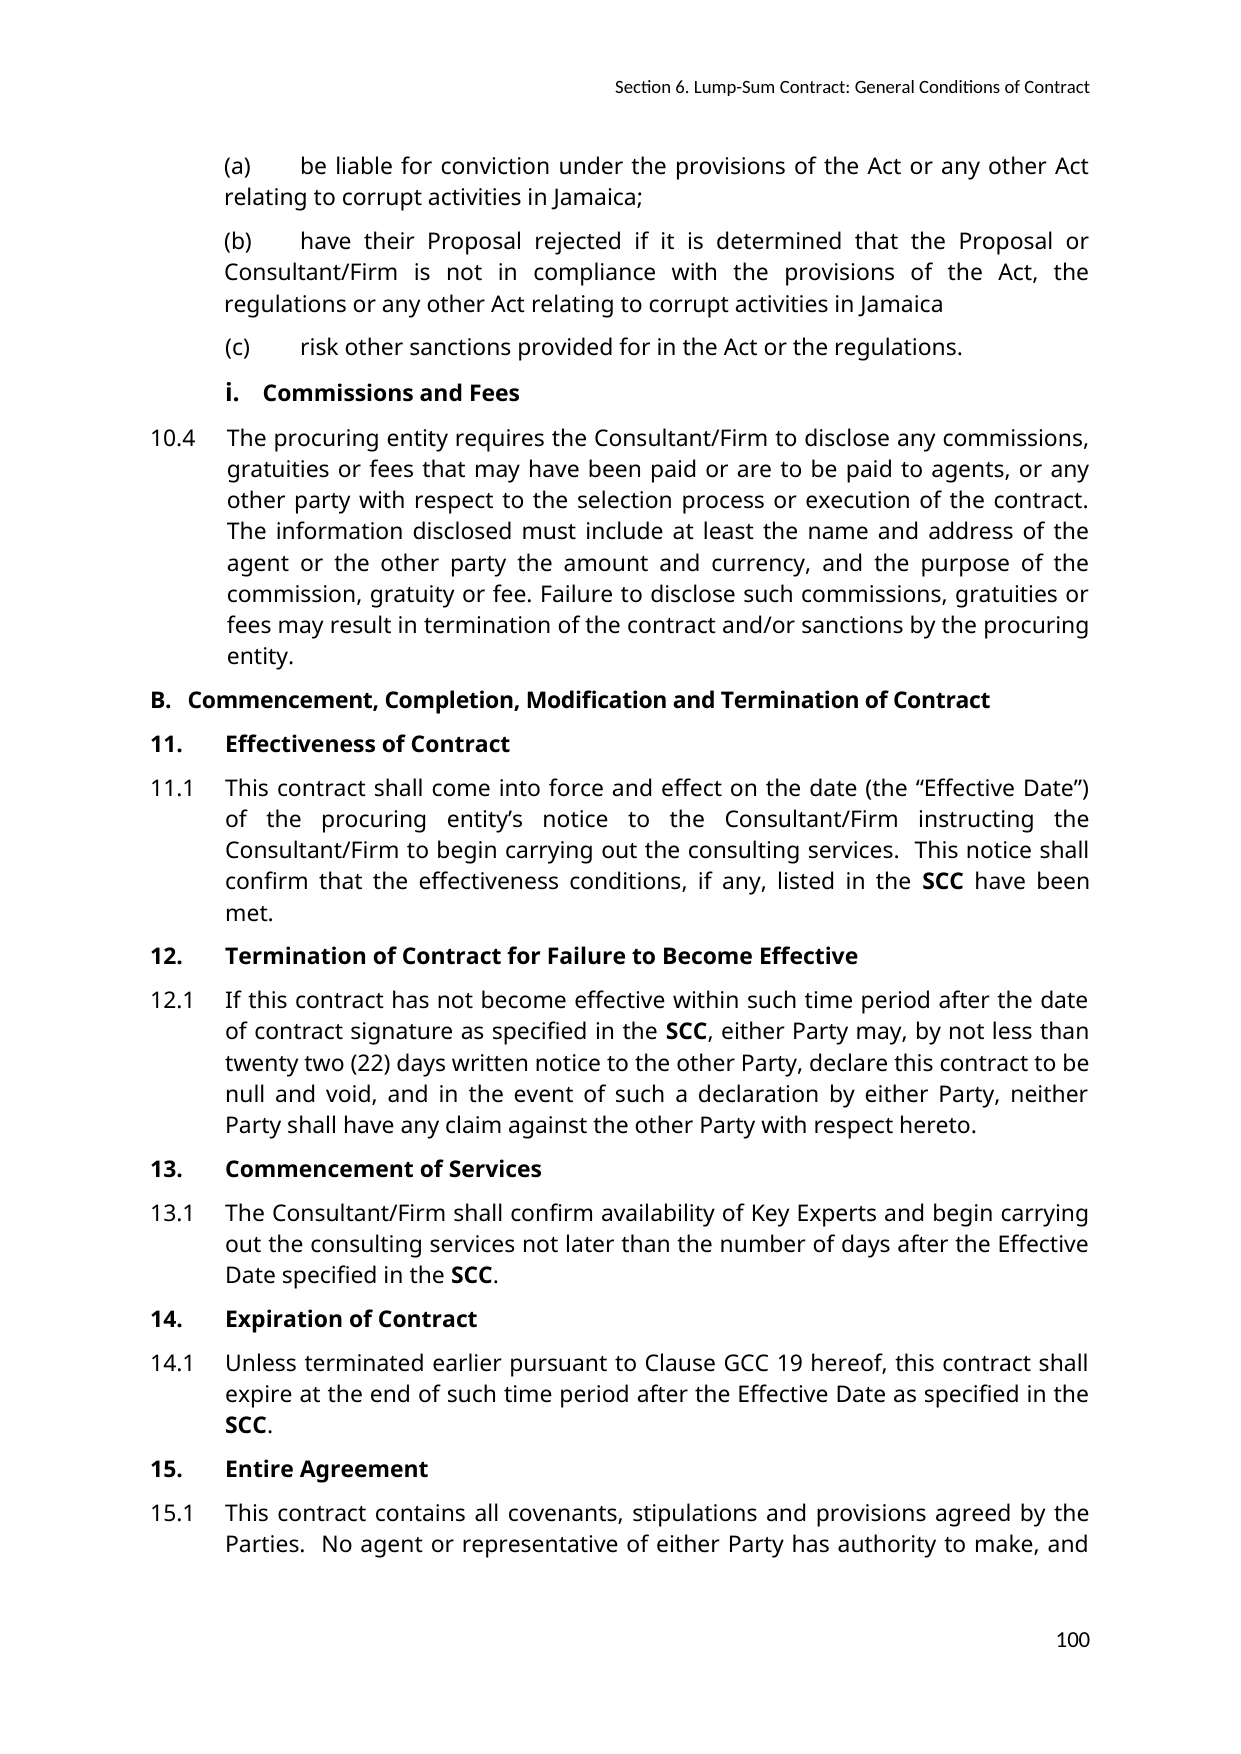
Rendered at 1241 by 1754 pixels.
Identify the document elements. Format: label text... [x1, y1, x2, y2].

list Commissions and Fees [225, 375, 1090, 409]
text (a) be liable for conviction under the provisions of the Act or any other Act relating to corrupt activities in Jamaica; [224, 150, 1090, 212]
list The procuring entity requires the Consultant/Firm to disclose any commissions, gratuities or fees that may have been paid or are to be paid to agents, or any other party with respect to the selection process or execution of the contract. The information disclosed must include at least the name and address of the agent or the other party the amount and currency, and the purpose of the commission, gratuity or fee. Failure to disclose such commissions, gratuities or fees may result in termination of the contract and/or sanctions by the procuring entity. [150, 422, 1090, 672]
list Entire Agreement [150, 1453, 1090, 1484]
list Effectiveness of Contract [150, 728, 1090, 759]
list Commencement, Completion, Modification and Termination of Contract [150, 684, 1090, 715]
list Commencement of Services [150, 1153, 1090, 1184]
list This contract shall come into force and effect on the date (the “Effective Date”) of the procuring entity’s notice to the Consultant/Firm instructing the Consultant/Firm to begin carrying out the consulting services. This notice shall confirm that the effectiveness conditions, if any, listed in the SCC have been met. [150, 772, 1090, 928]
text (b) have their Proposal rejected if it is determined that the Proposal or Consultant/Firm is not in compliance with the provisions of the Act, the regulations or any other Act relating to corrupt activities in Jamaica [224, 225, 1090, 319]
list Unless terminated earlier pursuant to Clause GCC 19 hereof, this contract shall expire at the end of such time period after the Effective Date as specified in the SCC. [150, 1347, 1090, 1440]
list The Consultant/Firm shall confirm availability of Key Experts and begin carrying out the consulting services not later than the number of days after the Effective Date specified in the SCC. [150, 1197, 1090, 1290]
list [150, 1497, 1090, 1559]
text (c) risk other sanctions provided for in the Act or the regulations. [225, 331, 1090, 362]
list If this contract has not become effective within such time period after the date of contract signature as specified in the SCC, either Party may, by not less than twenty two (22) days written notice to the other Party, declare this contract to be null and void, and in the event of such a declaration by either Party, neither Party shall have any claim against the other Party with respect hereto. [150, 984, 1090, 1140]
list Termination of Contract for Failure to Become Effective [150, 940, 1090, 972]
list Expiration of Contract [150, 1303, 1090, 1334]
